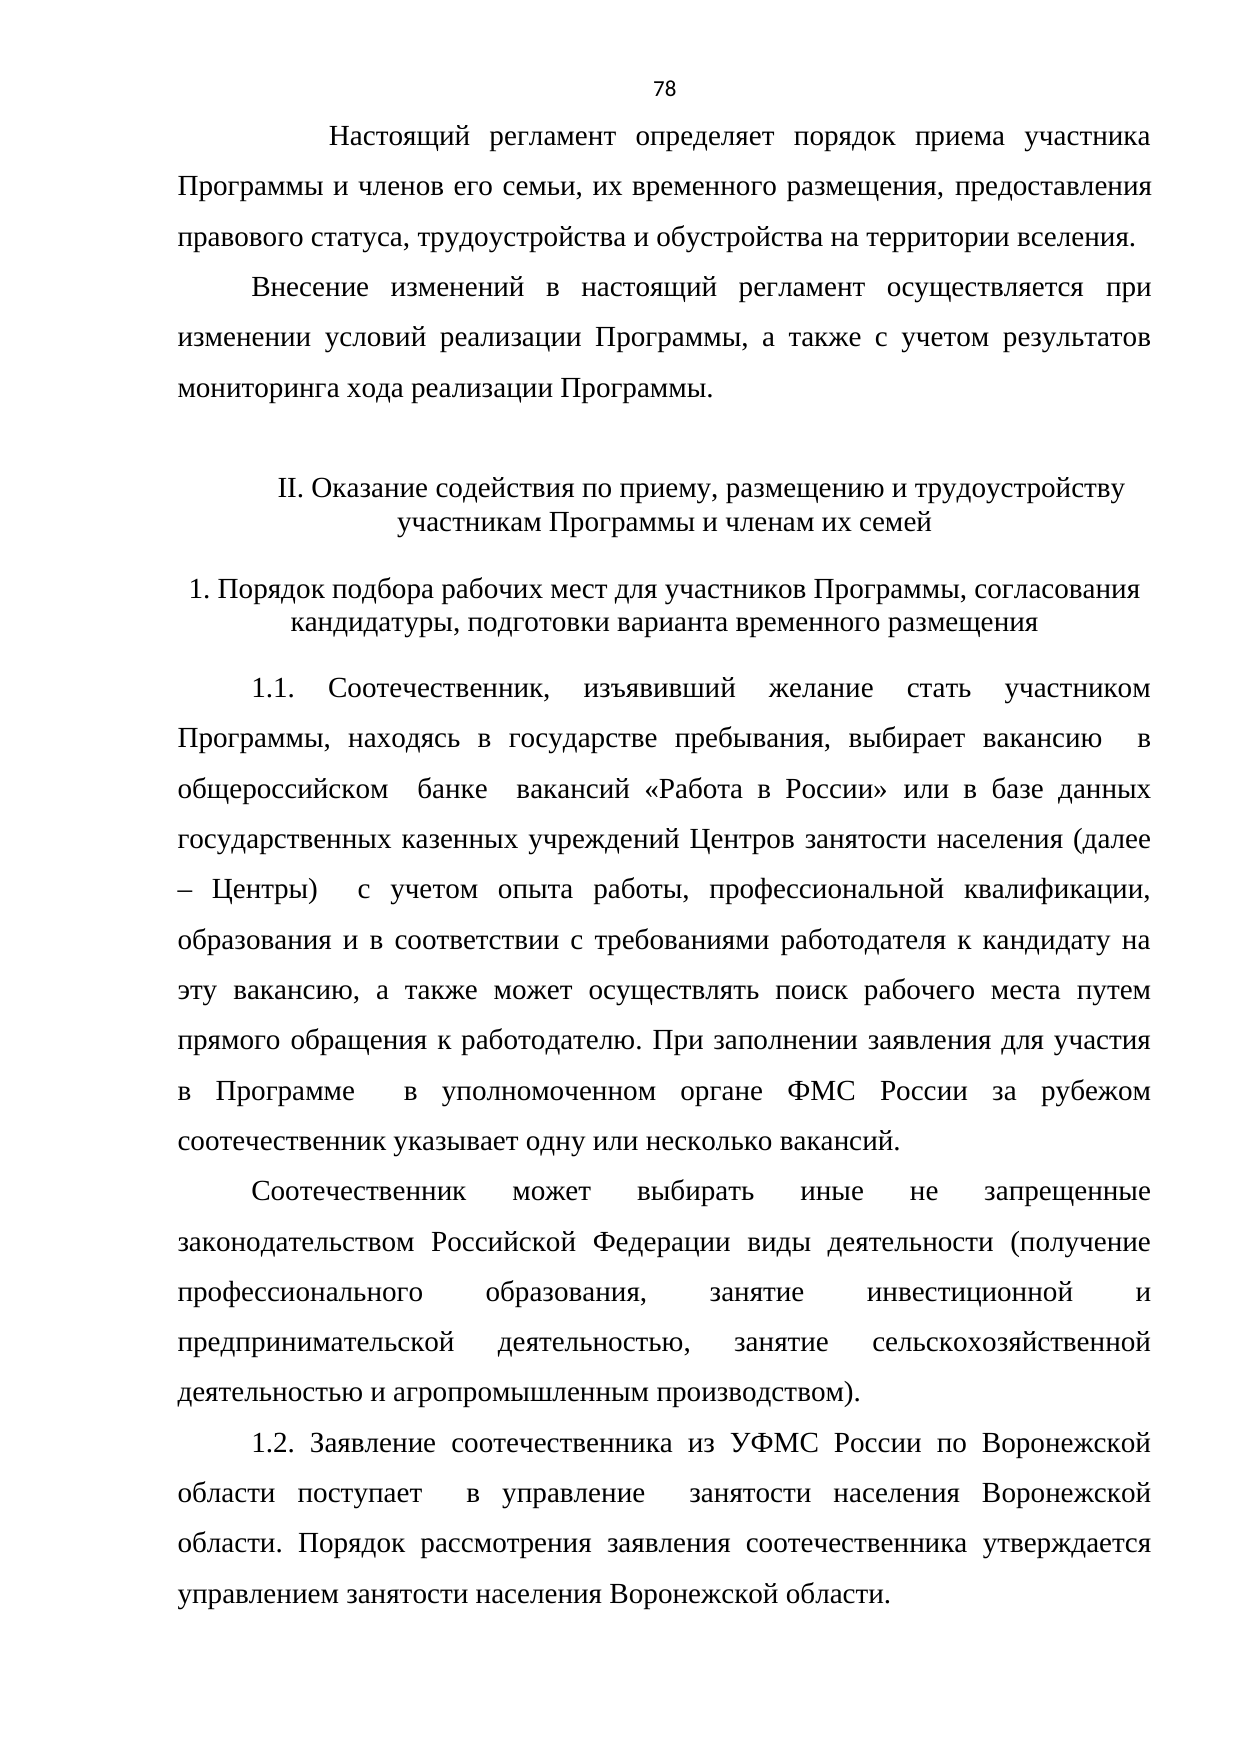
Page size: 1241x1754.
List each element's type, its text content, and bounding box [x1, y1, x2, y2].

text Соотечественник может выбирать иные не запрещенные законодательством Российской Федерации виды деятельности (получение профессионального образования, занятие инвестиционной и предпринимательской деятельностью, занятие сельскохозяйственной деятельностью и агропромышленным производством). [177, 1173, 1152, 1408]
text 1.1. Соотечественник, изъявивший желание стать участником Программы, находясь в государстве пребывания, выбирает вакансию в общероссийском банке вакансий «Работа в России» или в базе данных государственных казенных учреждений Центров занятости населения (далее – Центры) с учетом опыта работы, профессиональной квалификации, образования и в соответствии с требованиями работодателя к кандидату на эту вакансию, а также может осуществлять поиск рабочего места путем прямого обращения к работодателю. При заполнении заявления для участия в Программе в уполномоченном органе ФМС России за рубежом соотечественник указывает одну или несколько вакансий. [177, 670, 1152, 1157]
text II. Оказание содействия по приему, размещению и трудоустройству участникам Программы и членам их семей [177, 470, 1152, 537]
text Внесение изменений в настоящий регламент осуществляется при изменении условий реализации Программы, а также с учетом результатов мониторинга хода реализации Программы. [177, 269, 1152, 403]
text Настоящий регламент определяет порядок приема участника Программы и членов его семьи, их временного размещения, предоставления правового статуса, трудоустройства и обустройства на территории вселения. [177, 118, 1152, 252]
text 1.2. Заявление соотечественника из УФМС России по Воронежской области поступает в управление занятости населения Воронежской области. Порядок рассмотрения заявления соотечественника утверждается управлением занятости населения Воронежской области. [177, 1425, 1152, 1609]
subtitle 1. Порядок подбора рабочих мест для участников Программы, согласования кандидатуры, подготовки варианта временного размещения [177, 571, 1152, 638]
